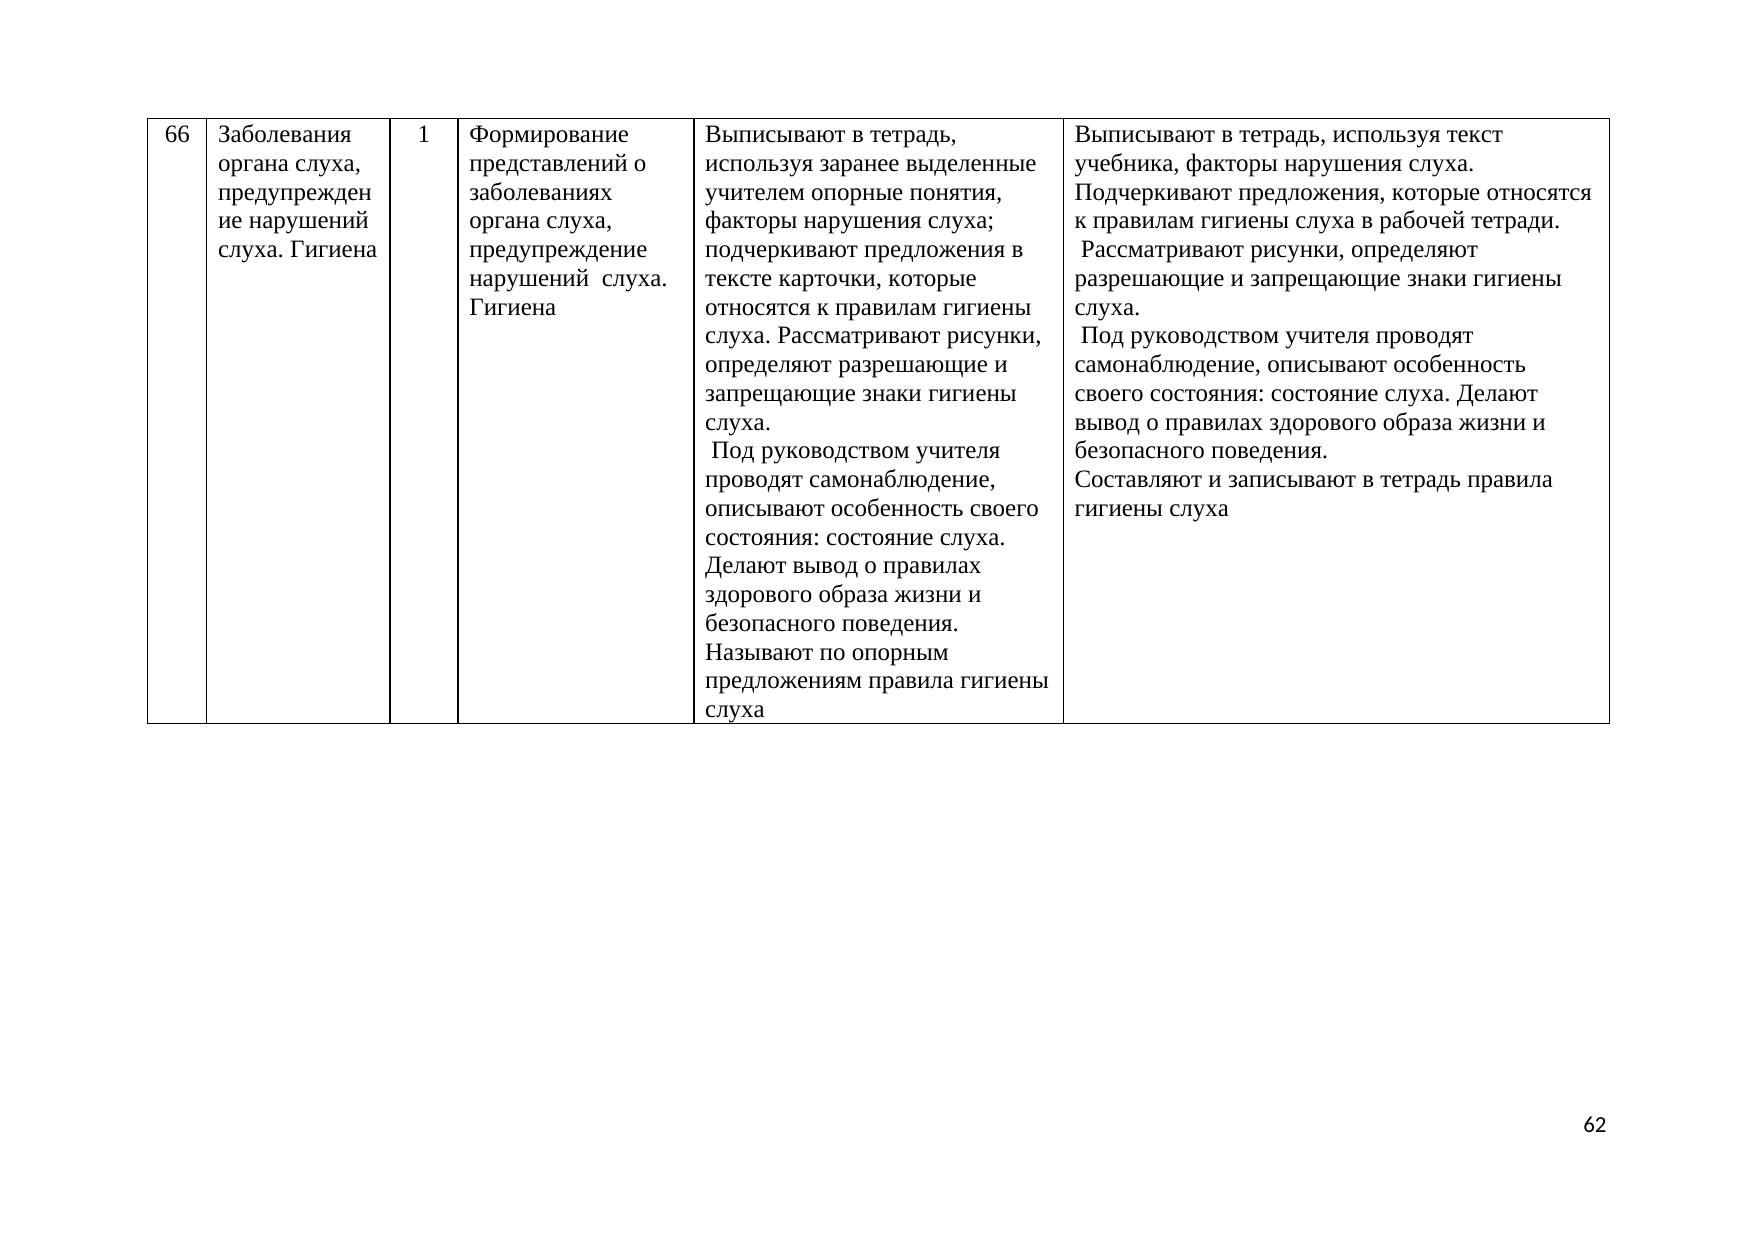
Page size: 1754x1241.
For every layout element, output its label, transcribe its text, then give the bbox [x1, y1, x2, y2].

table_cell Заболевания органа слуха, предупреждение нарушений слуха. Гигиена [207, 119, 389, 723]
table_cell 1 [391, 119, 457, 723]
table_cell Выписывают в тетрадь, используя текст учебника, факторы нарушения слуха. Подчеркивают предложения, которые относятся к правилам гигиены слуха в рабочей тетради. Рассматривают рисунки, определяют разрешающие и запрещающие знаки гигиены слуха. Под руководством учителя проводят самонаблюдение, описывают особенность своего состояния: состояние слуха. Делают вывод о правилах здорового образа жизни и безопасного поведения. Составляют и записывают в тетрадь правила гигиены слуха [1064, 119, 1609, 723]
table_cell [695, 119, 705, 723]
table_cell Формирование представлений о заболеваниях органа слуха, предупреждение нарушений слуха. Гигиена [459, 119, 693, 723]
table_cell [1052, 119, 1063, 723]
table_cell 66 [148, 119, 206, 723]
